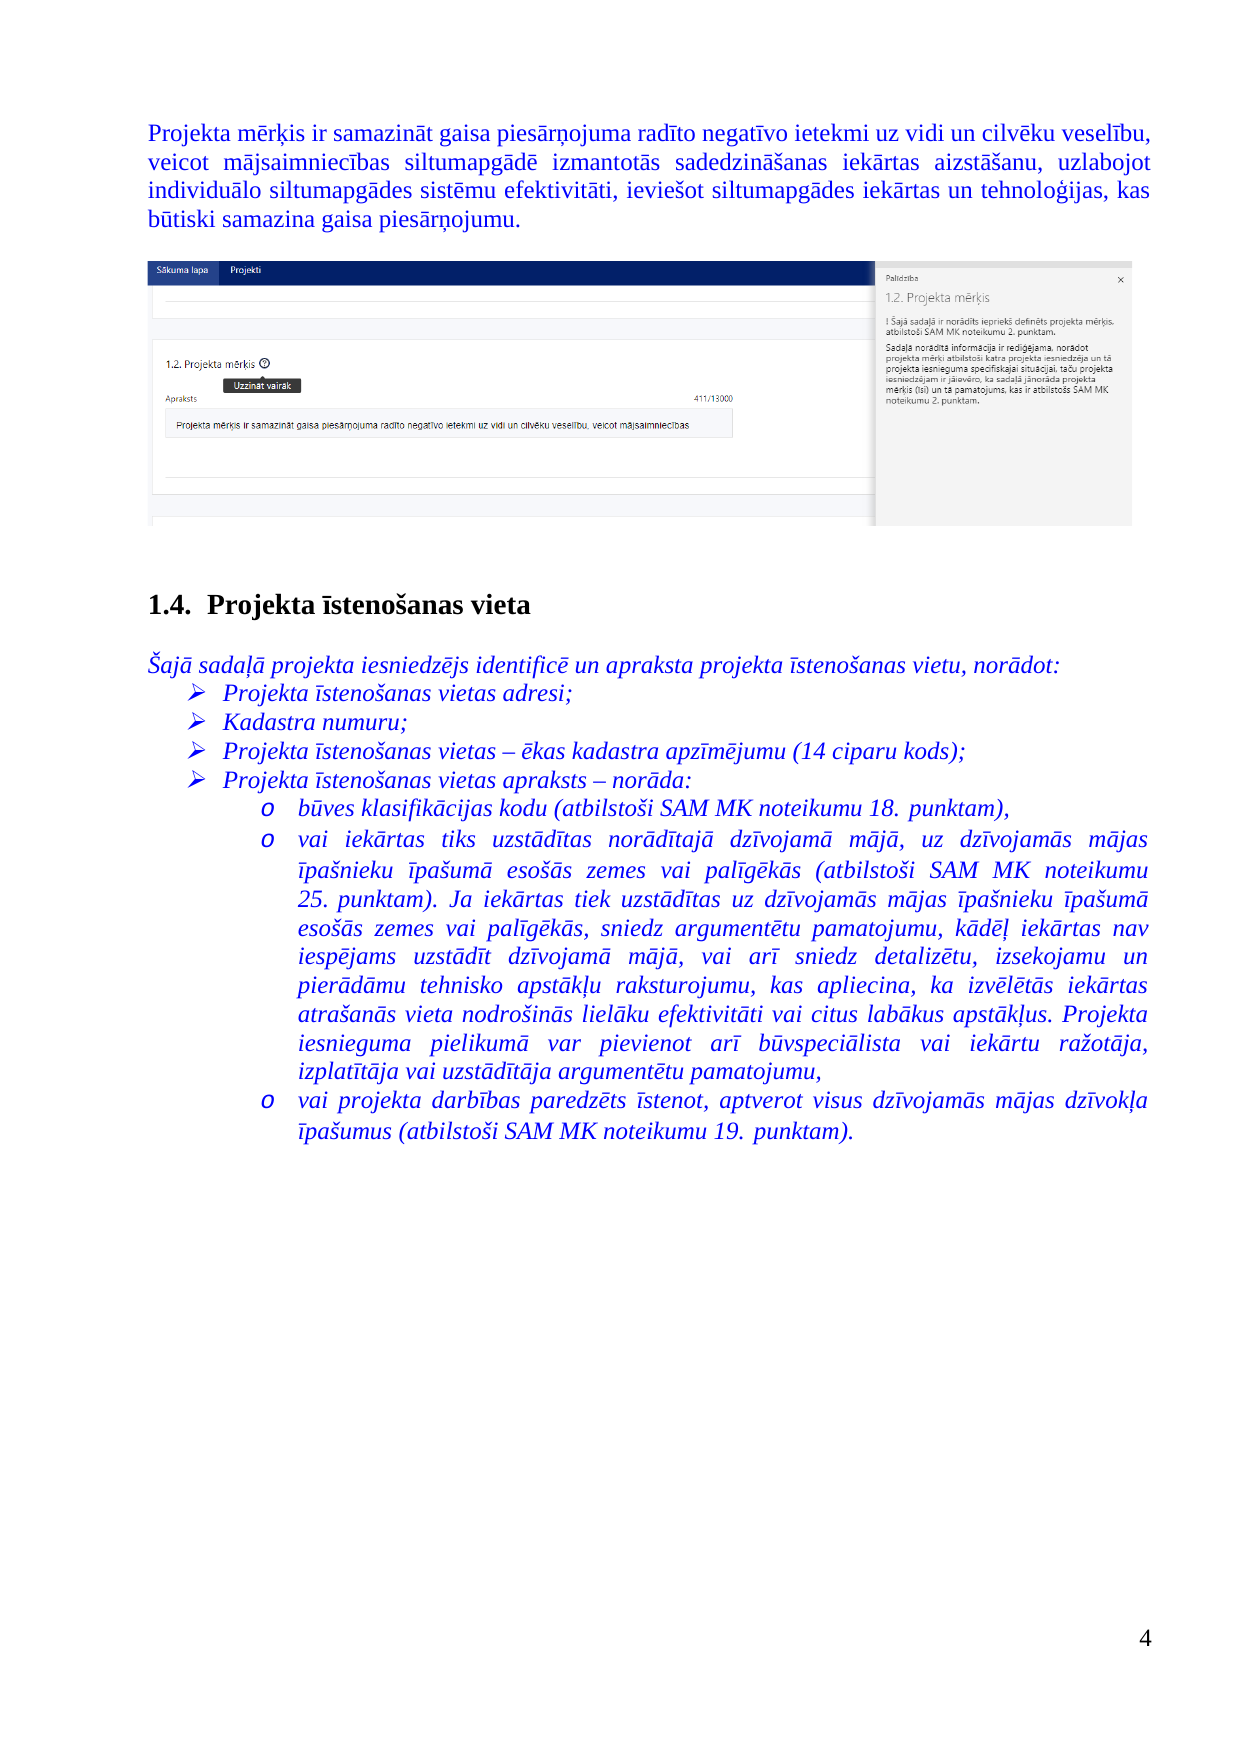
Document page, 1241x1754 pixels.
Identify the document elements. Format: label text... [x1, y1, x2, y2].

text Šajā sadaļā projekta iesniedzējs identificē un apraksta projekta īstenošanas vietu, norādot: [148, 650, 1152, 678]
list Projekta īstenošanas vietas apraksts – norāda: [185, 765, 1152, 793]
list Projekta īstenošanas vietas – ēkas kadastra apzīmējumu (14 ciparu kods); [185, 736, 1152, 765]
list Kadastra numuru; [185, 707, 1152, 736]
list vai iekārtas tiks uzstādītas norādītajā dzīvojamā mājā, uz dzīvojamās mājas īpašnieku īpašumā esošās zemes vai palīgēkās (atbilstoši SAM MK noteikumu 25. punktam). Ja iekārtas tiek uzstādītas uz dzīvojamās mājas īpašnieku īpašumā esošās zemes vai palīgēkās, sniedz argumentētu pamatojumu, kādēļ iekārtas nav iespējams uzstādīt dzīvojamā mājā, vai arī sniedz detalizētu, izsekojamu un pierādāmu tehnisko apstākļu raksturojumu, kas apliecina, ka izvēlētās iekārtas atrašanās vieta nodrošinās lielāku efektivitāti vai citus labākus apstākļus. Projekta iesnieguma pielikumā var pievienot arī būvspeciālista vai iekārtu ražotāja, izplatītāja vai uzstādītāja argumentētu pamatojumu, [260, 824, 1152, 1085]
list būves klasifikācijas kodu (atbilstoši SAM MK noteikumu 18. punktam), [260, 793, 1152, 824]
subtitle Projekta īstenošanas vieta [148, 587, 1152, 621]
list Projekta īstenošanas vietas adresi; [185, 678, 1152, 707]
text Projekta mērķis ir samazināt gaisa piesārņojuma radīto negatīvo ietekmi uz vidi un cilvēku veselību, veicot mājsaimniecības siltumapgādē izmantotās sadedzināšanas iekārtas aizstāšanu, uzlabojot individuālo siltumapgādes sistēmu efektivitāti, ieviešot siltumapgādes iekārtas un tehnoloģijas, kas būtiski samazina gaisa piesārņojumu. [148, 118, 1152, 233]
list vai projekta darbības paredzēts īstenot, aptverot visus dzīvojamās mājas dzīvokļa īpašumus (atbilstoši SAM MK noteikumu 19. punktam). [260, 1085, 1152, 1145]
picture [147, 261, 1133, 526]
